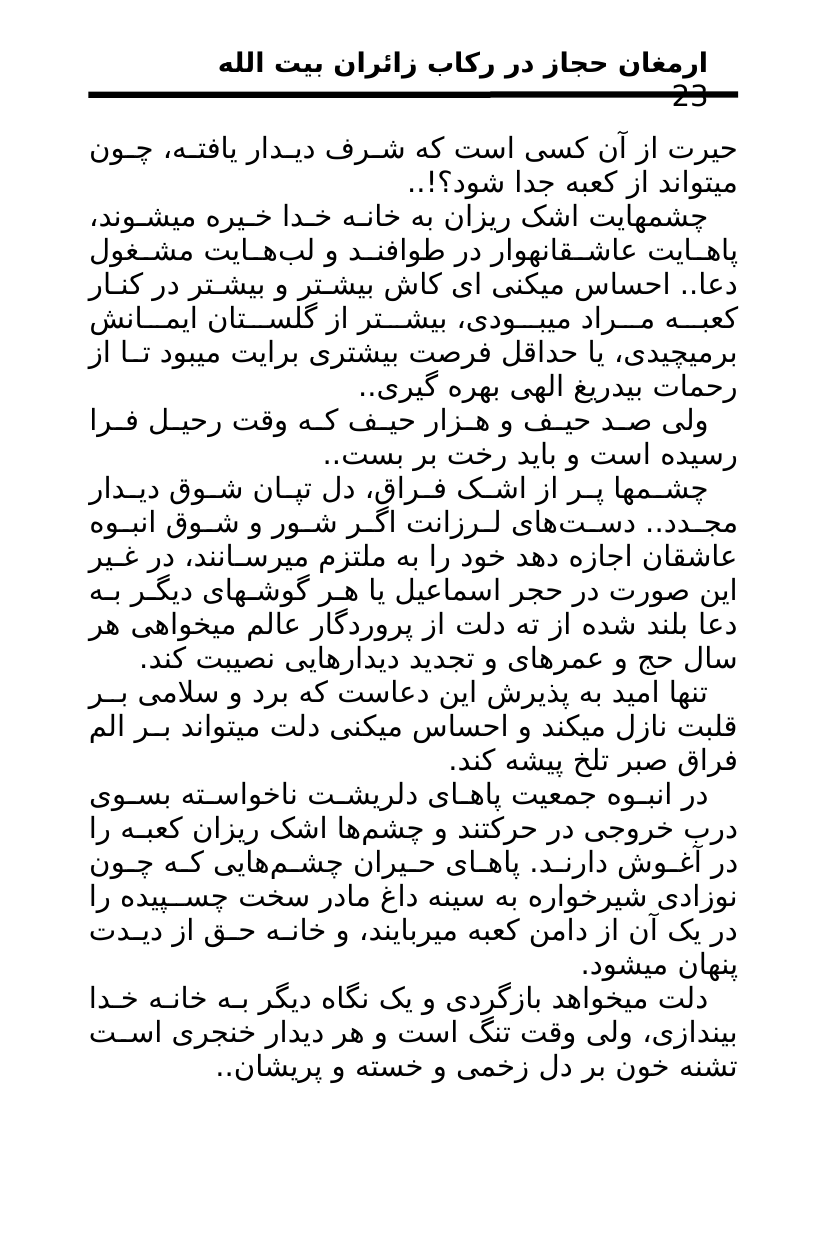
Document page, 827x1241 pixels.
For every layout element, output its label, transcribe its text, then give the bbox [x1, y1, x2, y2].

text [89, 132, 738, 200]
text دلت می [89, 982, 738, 1084]
text ولی صد حیف و هزار حیف که وقت رحیل فرا رسیده است و باید رخت بر بست.. [89, 404, 738, 472]
text تنها امید به پذیرش این دعاست که برد و سلامی بر قلبت نازل می [89, 676, 738, 778]
text در انبوه جمعیت پاهای دلریشت ناخواسته بسوی درب خروجی در حرکتند و چشم‌ها اشک ریزان کعبه را در آغوش دارند. پاهای حیران چشم‌هایی که چون نوزادی شیرخواره به سینه داغ مادر سخت چسپیده را در یک آن از دامن کعبه می [89, 778, 738, 982]
text چشمها پر از اشک فراق، دل تپان شوق دیدار مجدد.. دست‌های لرزانت اگر شور و شوق انبوه عاشقان اجازه دهد خود را به ملتزم می [89, 472, 738, 676]
text چشمهایت اشک ریزان به خانه خدا خیره می [89, 200, 738, 404]
